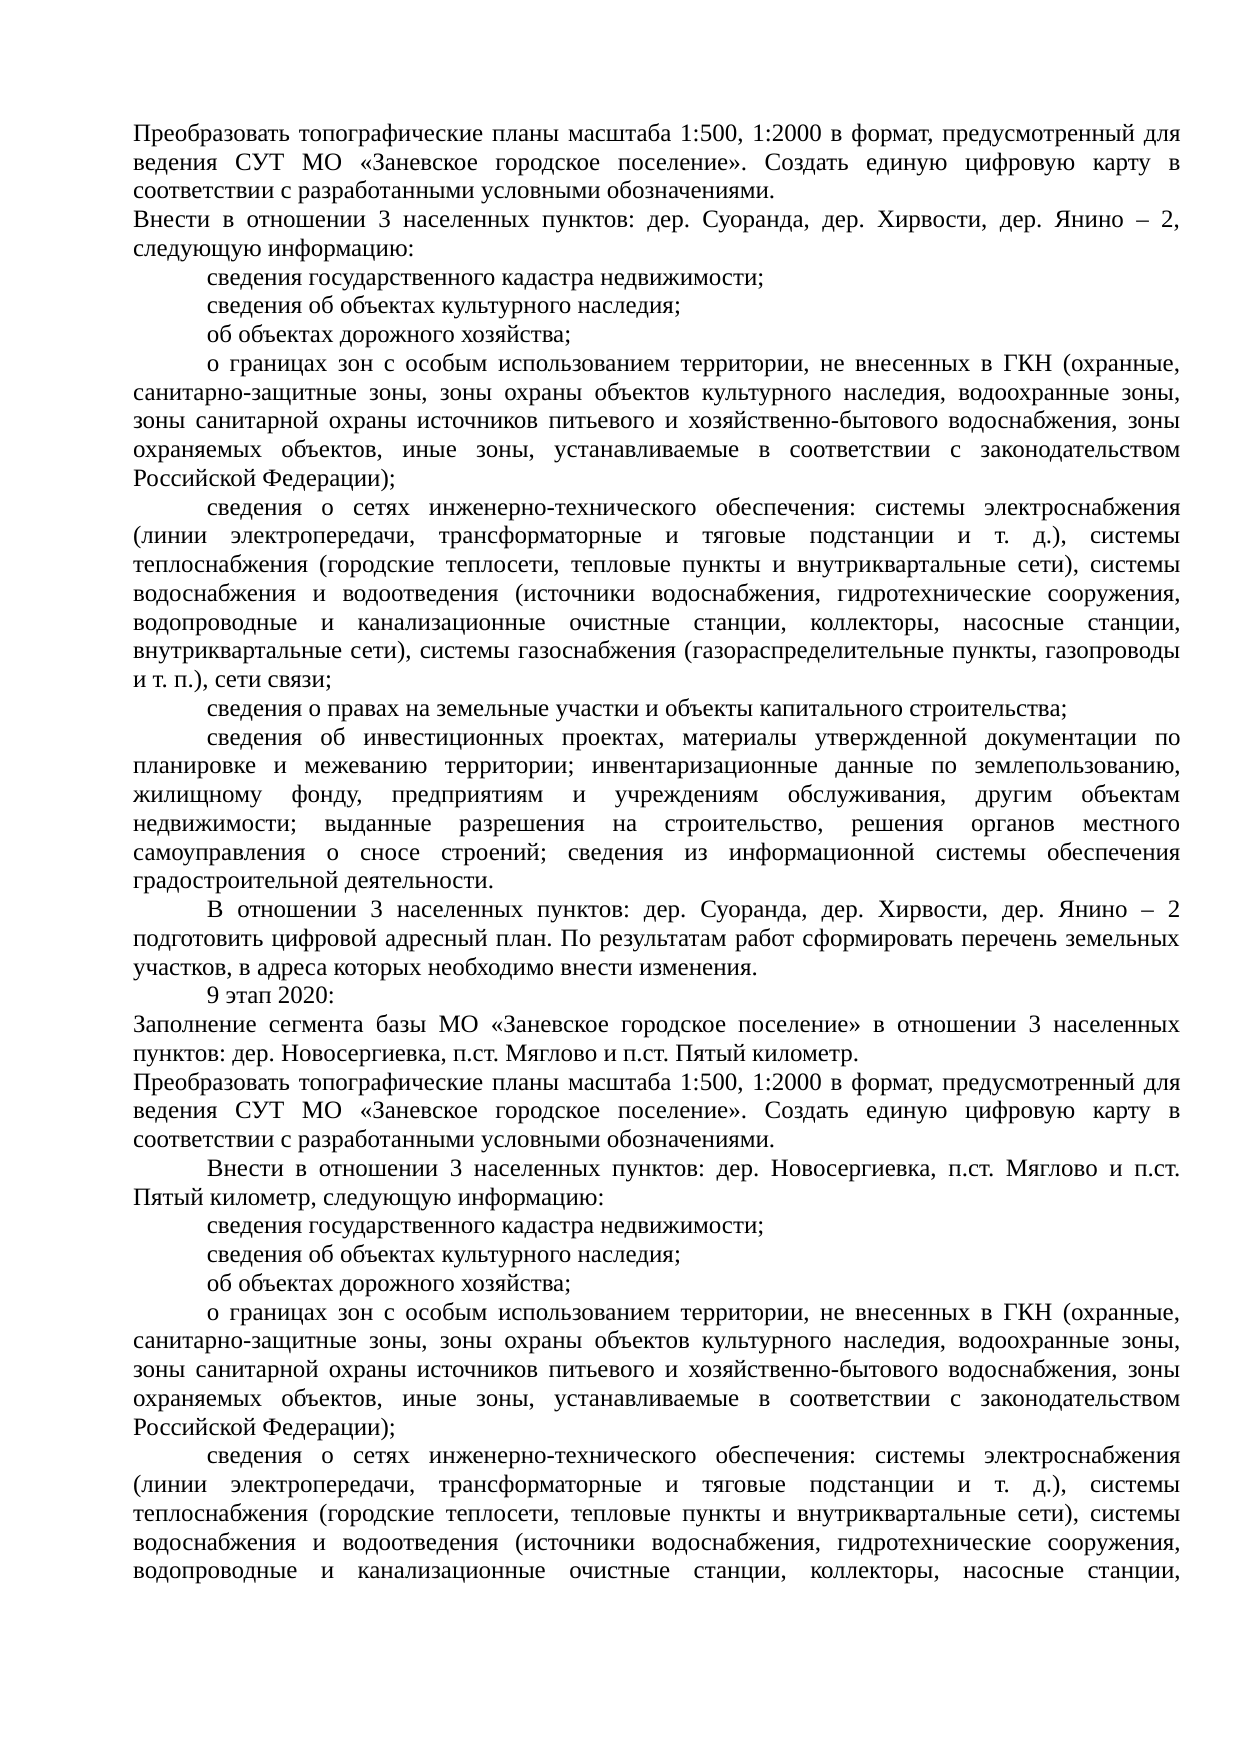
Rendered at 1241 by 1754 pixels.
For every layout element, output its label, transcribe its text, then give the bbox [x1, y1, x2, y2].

text сведения государственного кадастра недвижимости; [133, 1211, 1181, 1239]
text Преобразовать топографические планы масштаба 1:500, 1:2000 в формат, предусмотренный для ведения СУТ МО «Заневское городское поселение». Создать единую цифровую карту в соответствии с разработанными условными обозначениями. [133, 1067, 1181, 1153]
text о границах зон с особым использованием территории, не внесенных в ГКН (охранные, санитарно-защитные зоны, зоны охраны объектов культурного наследия, водоохранные зоны, зоны санитарной охраны источников питьевого и хозяйственно-бытового водоснабжения, зоны охраняемых объектов, иные зоны, устанавливаемые в соответствии с законодательством Российской Федерации); [133, 1297, 1181, 1441]
text 9 этап 2020: [133, 981, 1181, 1009]
text о границах зон с особым использованием территории, не внесенных в ГКН (охранные, санитарно-защитные зоны, зоны охраны объектов культурного наследия, водоохранные зоны, зоны санитарной охраны источников питьевого и хозяйственно-бытового водоснабжения, зоны охраняемых объектов, иные зоны, устанавливаемые в соответствии с законодательством Российской Федерации); [133, 348, 1181, 492]
text сведения государственного кадастра недвижимости; [133, 262, 1181, 291]
text об объектах дорожного хозяйства; [133, 319, 1181, 348]
text сведения об объектах культурного наследия; [133, 291, 1181, 319]
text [133, 1441, 1181, 1584]
text сведения об объектах культурного наследия; [133, 1239, 1181, 1268]
text Внести в отношении 3 населенных пунктов: дер. Новосергиевка, п.ст. Мяглово и п.ст. Пятый километр, следующую информацию: [133, 1153, 1181, 1211]
text В отношении 3 населенных пунктов: дер. Суоранда, дер. Хирвости, дер. Янино – 2 подготовить цифровой адресный план. По результатам работ сформировать перечень земельных участков, в адреса которых необходимо внести изменения. [133, 894, 1181, 981]
text Преобразовать топографические планы масштаба 1:500, 1:2000 в формат, предусмотренный для ведения СУТ МО «Заневское городское поселение». Создать единую цифровую карту в соответствии с разработанными условными обозначениями. [133, 118, 1181, 204]
text Заполнение сегмента базы МО «Заневское городское поселение» в отношении 3 населенных пунктов: дер. Новосергиевка, п.ст. Мяглово и п.ст. Пятый километр. [133, 1009, 1181, 1067]
text Внести в отношении 3 населенных пунктов: дер. Суоранда, дер. Хирвости, дер. Янино – 2, следующую информацию: [133, 204, 1181, 262]
text сведения об инвестиционных проектах, материалы утвержденной документации по планировке и межеванию территории; инвентаризационные данные по землепользованию, жилищному фонду, предприятиям и учреждениям обслуживания, другим объектам недвижимости; выданные разрешения на строительство, решения органов местного самоуправления о сносе строений; сведения из информационной системы обеспечения градостроительной деятельности. [133, 722, 1181, 894]
text об объектах дорожного хозяйства; [133, 1268, 1181, 1297]
text сведения о правах на земельные участки и объекты капитального строительства; [133, 693, 1181, 722]
